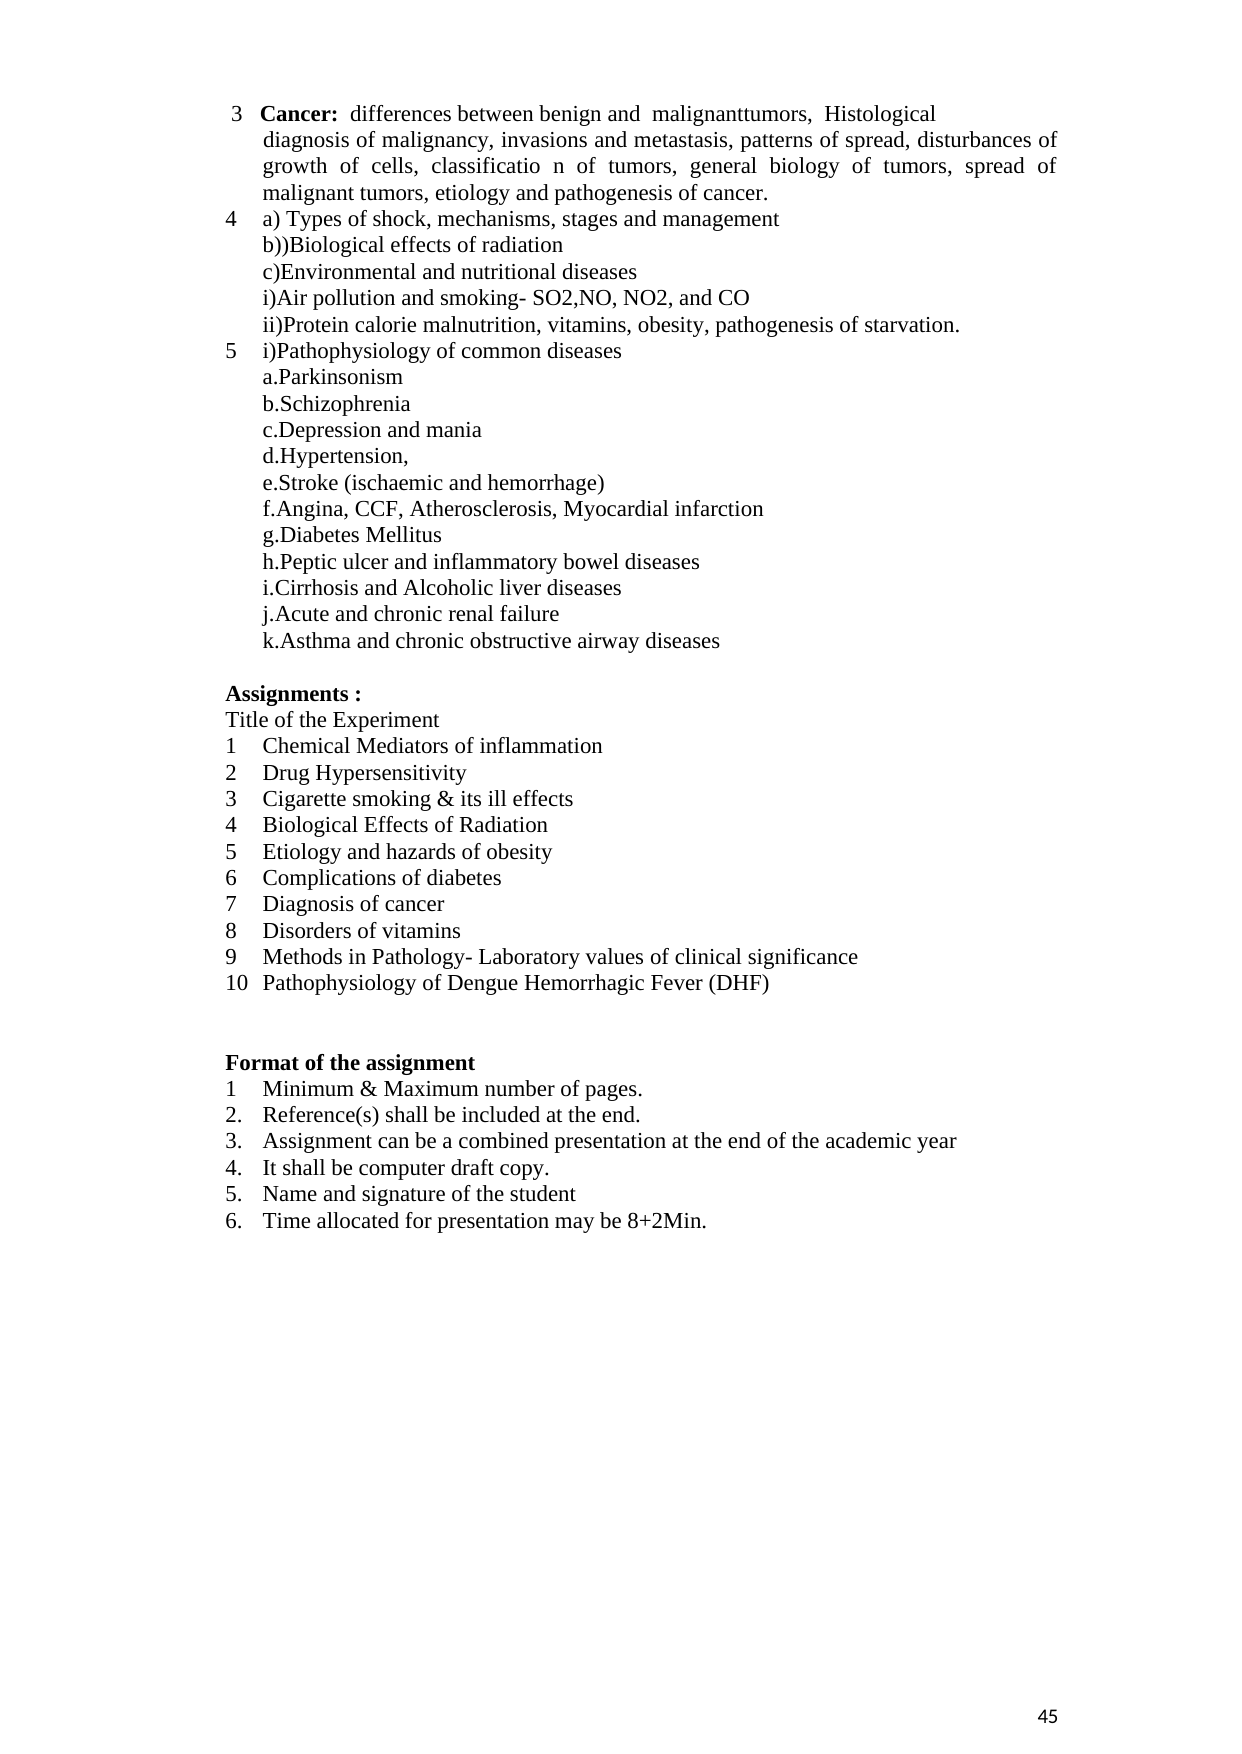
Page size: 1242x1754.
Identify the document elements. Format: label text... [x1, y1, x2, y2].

text 1 Minimum & Maximum number of pages. [225, 1075, 1058, 1101]
text 6. Time allocated for presentation may be 8+2Min. [225, 1207, 1058, 1233]
text d.Hypertension, [225, 442, 1058, 469]
text g.Diabetes Mellitus [225, 521, 1058, 548]
text ii)Protein calorie malnutrition, vitamins, obesity, pathogenesis of starvation. [225, 311, 1058, 337]
text 5 i)Pathophysiology of common diseases [225, 337, 1058, 363]
text i)Air pollution and smoking- SO2,NO, NO2, and CO [225, 284, 1058, 311]
text j.Acute and chronic renal failure [225, 601, 1058, 627]
text a.Parkinsonism [225, 363, 1058, 390]
text 7 Diagnosis of cancer [225, 890, 1058, 917]
text b.Schizophrenia [225, 390, 1058, 416]
text 10 Pathophysiology of Dengue Hemorrhagic Fever (DHF) [225, 969, 1058, 996]
text 4. It shall be computer draft copy. [225, 1154, 1058, 1180]
text 4 Biological Effects of Radiation [225, 811, 1058, 838]
text Format of the assignment [225, 1048, 1058, 1075]
text 6 Complications of diabetes [225, 864, 1058, 890]
text 1 Chemical Mediators of inflammation [225, 732, 1058, 759]
text b))Biological effects of radiation [225, 232, 1058, 258]
text e.Stroke (ischaemic and hemorrhage) [225, 469, 1058, 495]
text c.Depression and mania [225, 416, 1058, 442]
text c)Environmental and nutritional diseases [225, 258, 1058, 284]
text Title of the Experiment [225, 706, 1058, 732]
text 3 Cigarette smoking & its ill effects [225, 785, 1058, 811]
text f.Angina, CCF, Atherosclerosis, Myocardial infarction [225, 495, 1058, 521]
text diagnosis of malignancy, invasions and metastasis, patterns of spread, disturbances of growth of cells, classificatio n of tumors, general biology of tumors, spread of malignant tumors, etiology and pathogenesis of cancer. [262, 126, 1058, 205]
text 5 Etiology and hazards of obesity [225, 838, 1058, 864]
text 4 a) Types of shock, mechanisms, stages and management [225, 205, 1058, 232]
text i.Cirrhosis and Alcoholic liver diseases [225, 574, 1058, 601]
text h.Peptic ulcer and inflammatory bowel diseases [225, 548, 1058, 574]
text Assignments : [225, 679, 1058, 706]
text 2. Reference(s) shall be included at the end. [225, 1101, 1058, 1128]
text 5. Name and signature of the student [225, 1180, 1058, 1207]
text 8 Disorders of vitamins [225, 917, 1058, 943]
text k.Asthma and chronic obstructive airway diseases [188, 627, 1058, 653]
text 2 Drug Hypersensitivity [225, 759, 1058, 785]
text 3 Cancer: differences between benign and malignanttumors, Histological [225, 100, 1058, 126]
text 9 Methods in Pathology- Laboratory values of clinical significance [225, 943, 1058, 969]
text 3. Assignment can be a combined presentation at the end of the academic year [225, 1128, 1058, 1154]
